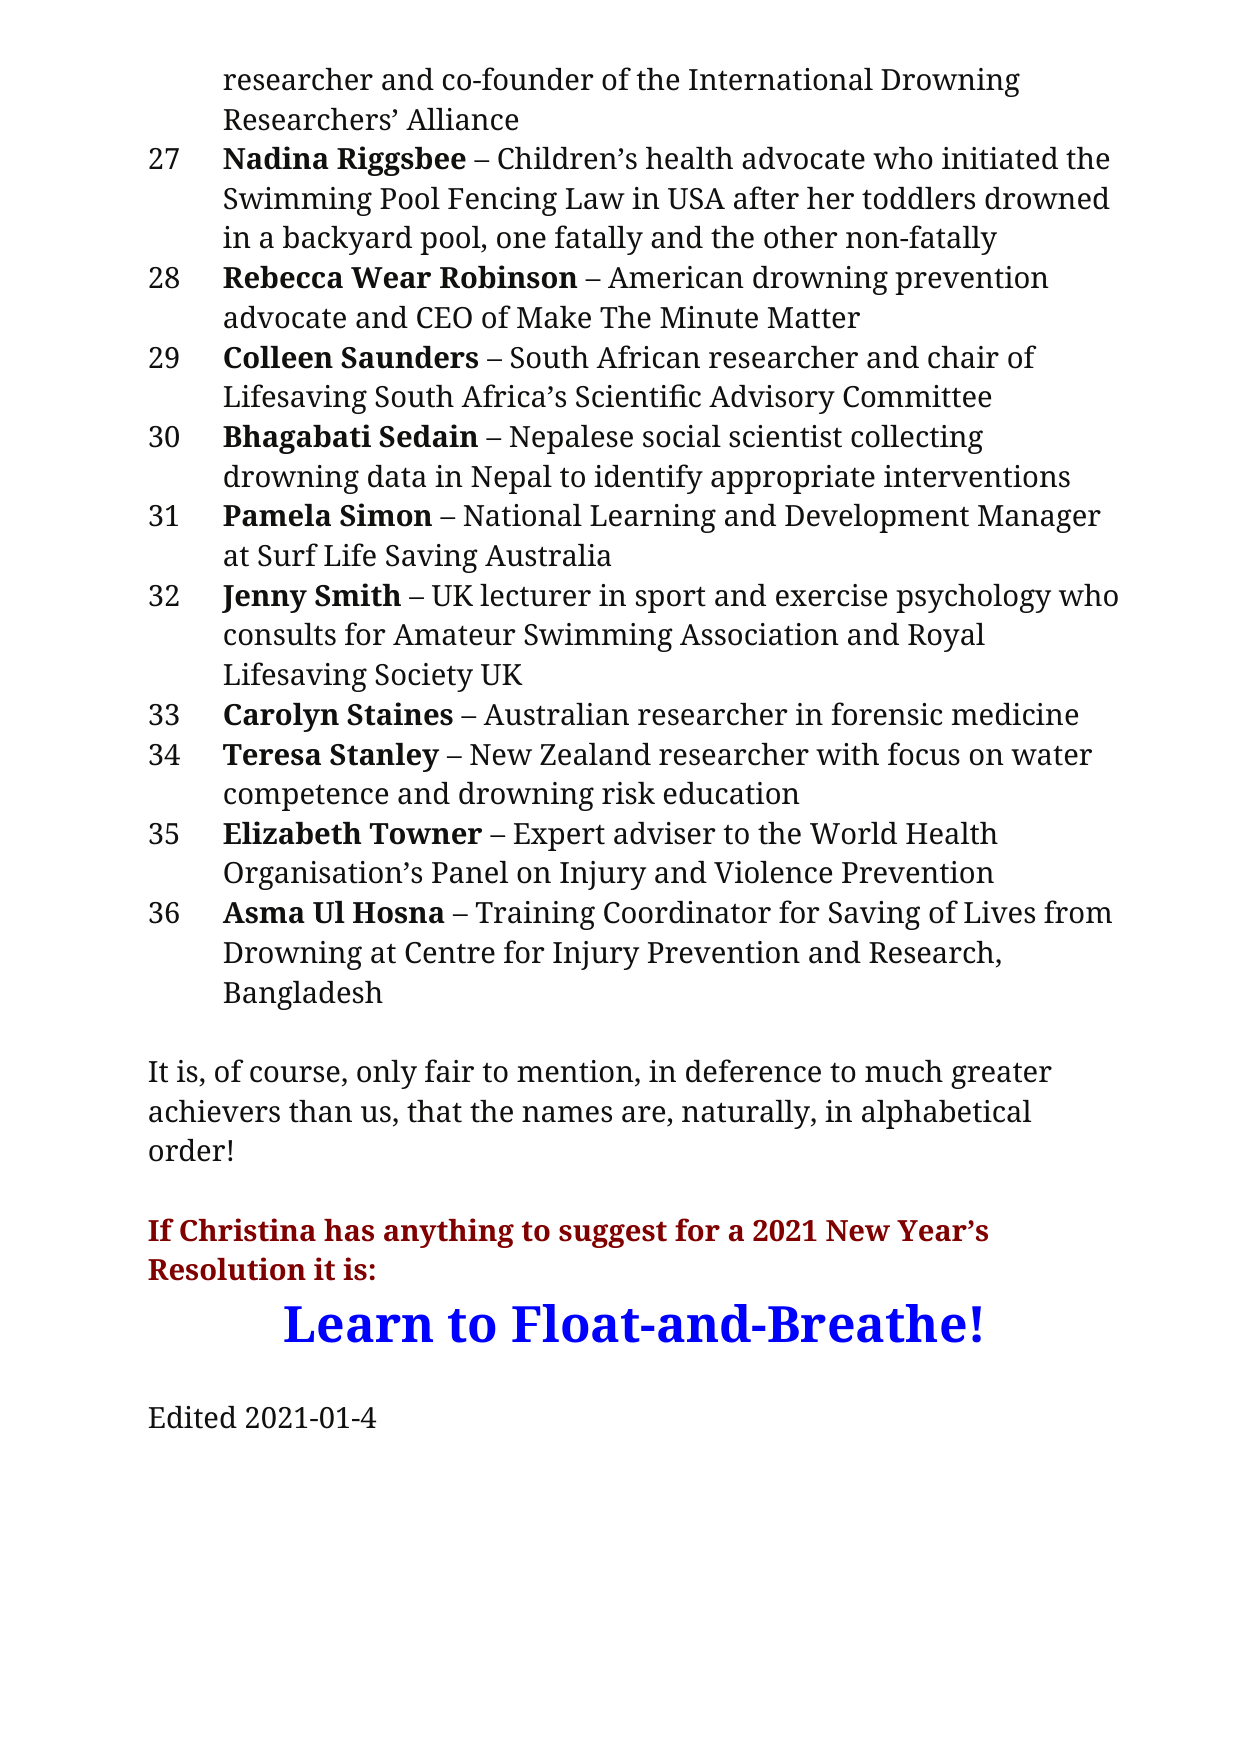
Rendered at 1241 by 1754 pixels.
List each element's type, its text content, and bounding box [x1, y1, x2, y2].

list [148, 59, 1123, 138]
list Elizabeth Towner – Expert adviser to the World Health Organisation’s Panel on Injury and Violence Prevention [148, 813, 1123, 892]
list Teresa Stanley – New Zealand researcher with focus on water competence and drowning risk education [148, 734, 1123, 813]
text If Christina has anything to suggest for a 2021 New Year’s Resolution it is: [148, 1210, 1123, 1289]
list Colleen Saunders – South African researcher and chair of Lifesaving South Africa’s Scientific Advisory Committee [148, 337, 1123, 416]
text It is, of course, only fair to mention, in deference to much greater achievers than us, that the names are, naturally, in alphabetical order! [148, 1051, 1123, 1170]
list Asma Ul Hosna – Training Coordinator for Saving of Lives from Drowning at Centre for Injury Prevention and Research, Bangladesh [148, 892, 1123, 1012]
list Pamela Simon – National Learning and Development Manager at Surf Life Saving Australia [148, 496, 1123, 575]
list Carolyn Staines – Australian researcher in forensic medicine [148, 694, 1123, 734]
list Bhagabati Sedain – Nepalese social scientist collecting drowning data in Nepal to identify appropriate interventions [148, 416, 1123, 496]
list Nadina Riggsbee – Children’s health advocate who initiated the Swimming Pool Fencing Law in USA after her toddlers drowned in a backyard pool, one fatally and the other non-fatally [148, 138, 1123, 257]
text Edited 2021-01-4 [148, 1397, 1123, 1437]
list Jenny Smith – UK lecturer in sport and exercise psychology who consults for Amateur Swimming Association and Royal Lifesaving Society UK [148, 575, 1123, 694]
text Learn to Float-and-Breathe! [148, 1289, 1123, 1357]
list Rebecca Wear Robinson – American drowning prevention advocate and CEO of Make The Minute Matter [148, 257, 1123, 337]
